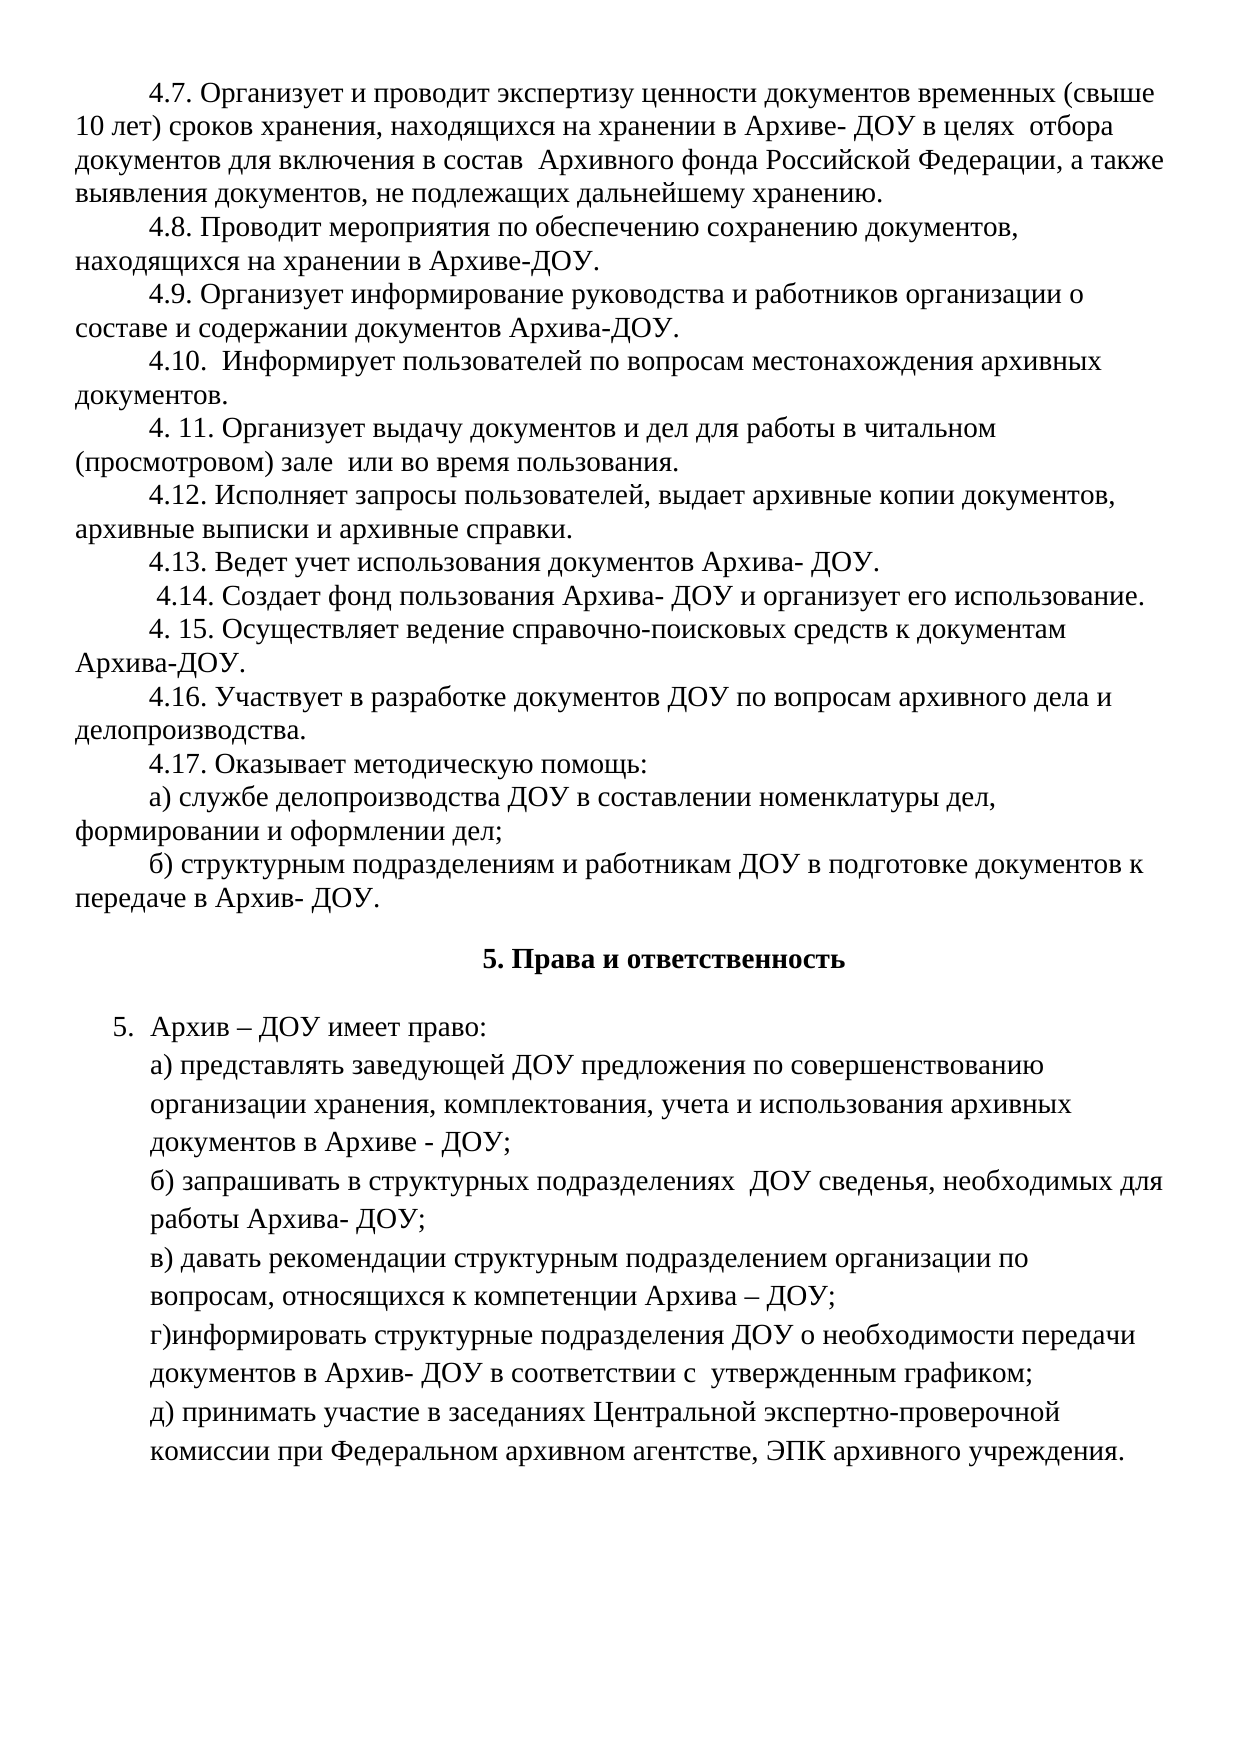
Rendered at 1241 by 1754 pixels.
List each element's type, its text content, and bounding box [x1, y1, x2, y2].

text 4.17. Оказывает методическую помощь: [75, 746, 1165, 779]
list г)информировать структурные подразделения ДОУ о необходимости передачи документов в Архив- ДОУ в соответствии с утвержденным графиком; [150, 1317, 1165, 1389]
list Архив – ДОУ имеет право: [112, 1009, 1165, 1042]
text 4.12. Исполняет запросы пользователей, выдает архивные копии документов, архивные выписки и архивные справки. [75, 477, 1165, 544]
text 4.16. Участвует в разработке документов ДОУ по вопросам архивного дела и делопроизводства. [75, 679, 1165, 746]
text 4.8. Проводит мероприятия по обеспечению сохранению документов, находящихся на хранении в Архиве-ДОУ. [75, 209, 1165, 276]
text 4. 15. Осуществляет ведение справочно-поисковых средств к документам Архива-ДОУ. [75, 612, 1165, 679]
text 4.9. Организует информирование руководства и работников организации о составе и содержании документов Архива-ДОУ. [75, 276, 1165, 343]
list в) давать рекомендации структурным подразделением организации по вопросам, относящихся к компетенции Архива – ДОУ; [150, 1240, 1165, 1312]
text 5. Права и ответственность [75, 942, 1165, 975]
text 4.14. Создает фонд пользования Архива- ДОУ и организует его использование. [75, 578, 1165, 612]
list б) запрашивать в структурных подразделениях ДОУ сведенья, необходимых для работы Архива- ДОУ; [150, 1163, 1165, 1235]
list д) принимать участие в заседаниях Центральной экспертно-проверочной комиссии при Федеральном архивном агентстве, ЭПК архивного учреждения. [150, 1394, 1165, 1466]
list а) представлять заведующей ДОУ предложения по совершенствованию организации хранения, комплектования, учета и использования архивных документов в Архиве - ДОУ; [150, 1047, 1165, 1158]
text 4.13. Ведет учет использования документов Архива- ДОУ. [75, 544, 1165, 578]
text 4.7. Организует и проводит экспертизу ценности документов временных (свыше 10 лет) сроков хранения, находящихся на хранении в Архиве- ДОУ в целях отбора документов для включения в состав Архивного фонда Российской Федерации, а также выявления документов, не подлежащих дальнейшему хранению. [75, 75, 1165, 209]
text а) службе делопроизводства ДОУ в составлении номенклатуры дел, формировании и оформлении дел; [75, 779, 1165, 846]
text 4.10. Информирует пользователей по вопросам местонахождения архивных документов. [75, 343, 1165, 410]
text 4. 11. Организует выдачу документов и дел для работы в читальном (просмотровом) зале или во время пользования. [75, 410, 1165, 477]
text б) структурным подразделениям и работникам ДОУ в подготовке документов к передаче в Архив- ДОУ. [75, 846, 1165, 913]
